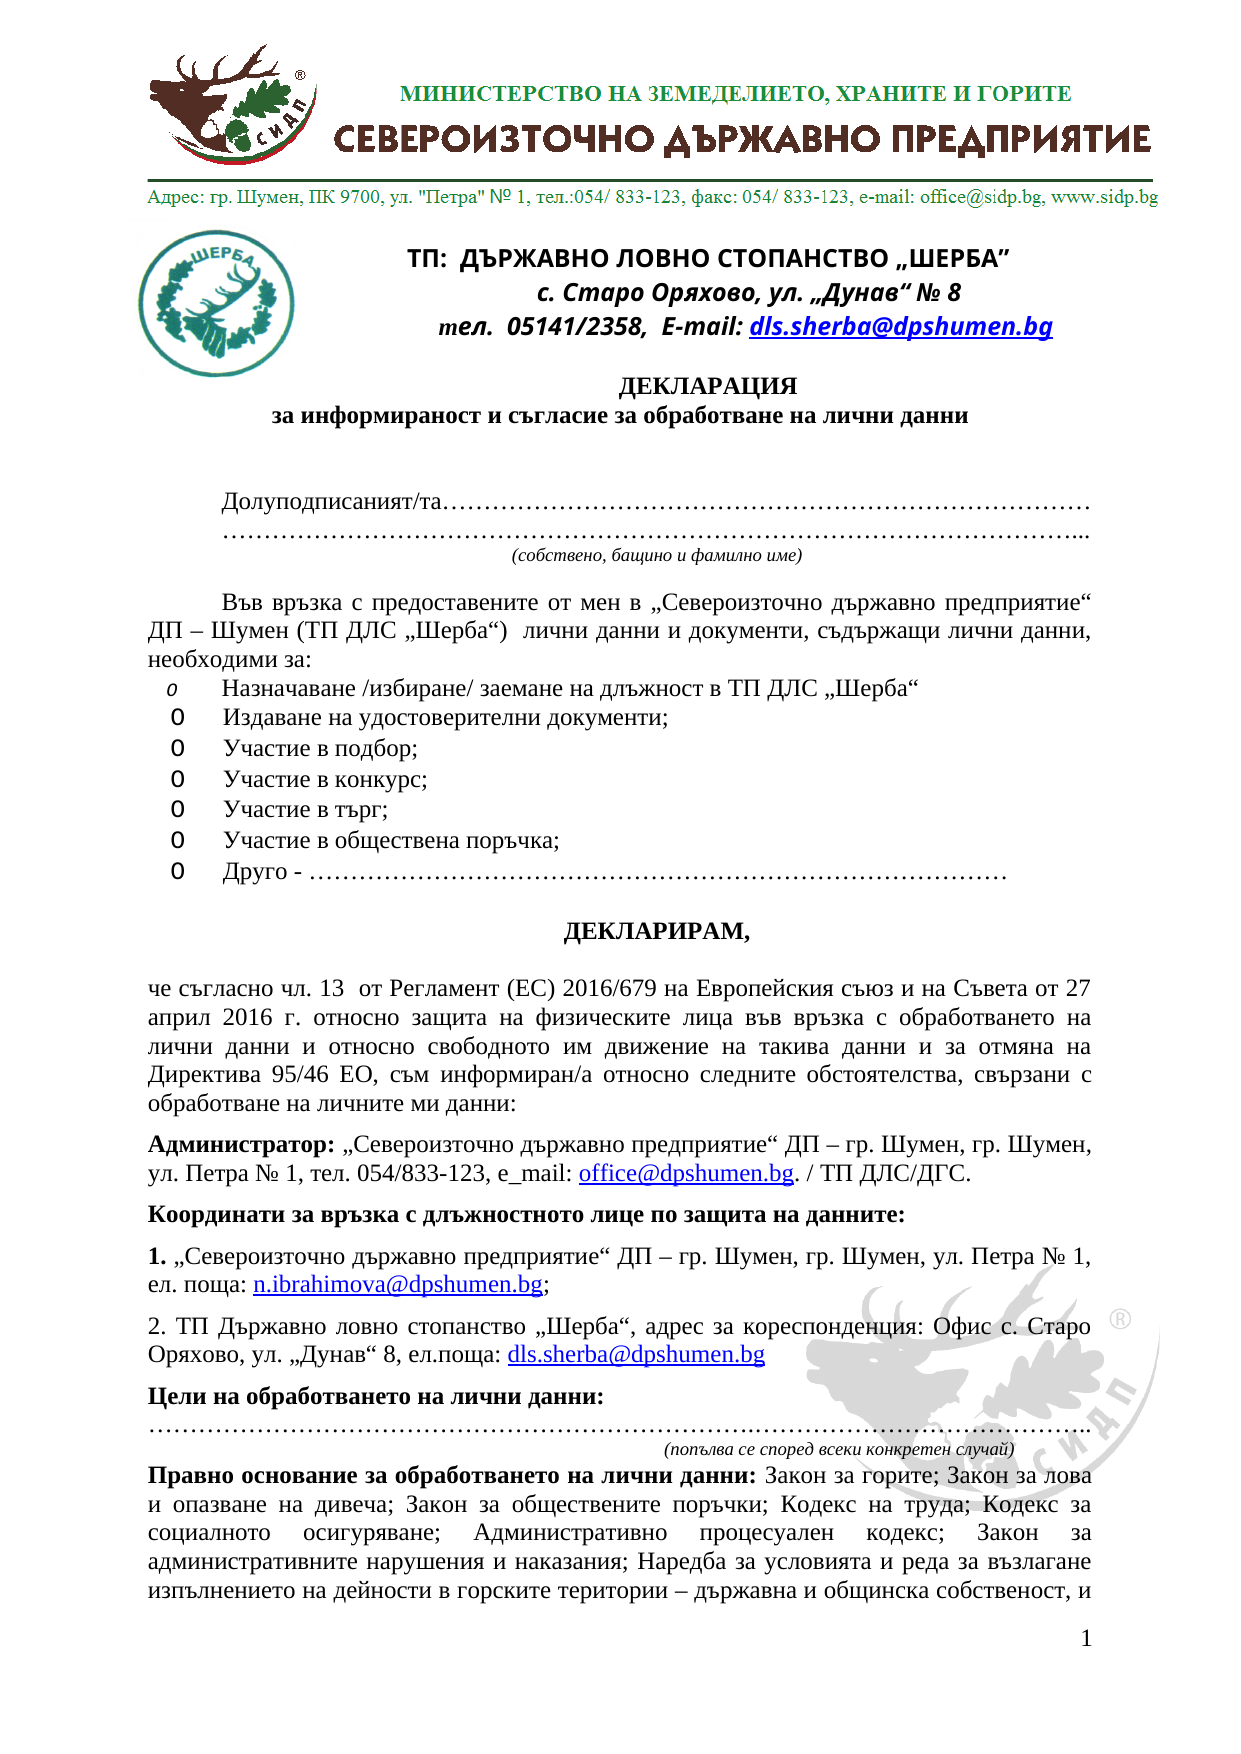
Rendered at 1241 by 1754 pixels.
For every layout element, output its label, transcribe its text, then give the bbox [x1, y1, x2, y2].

list Назначаване /избиране/ заемане на длъжност в ТП ДЛС „Шерба“ [177, 673, 1093, 702]
list Участие в конкурс; [185, 764, 1093, 794]
text ТП: ДЪРЖАВНО ЛОВНО СТОПАНСТВО „ШЕРБА” [305, 240, 1093, 274]
text Долуподписаният/та…………………………………………………………………… [148, 486, 1093, 515]
list Друго - ………………………………………………………………………… [185, 856, 1093, 887]
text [148, 1460, 1093, 1604]
text Във връзка с предоставените от мен в „Североизточно държавно предприятие“ ДП – Шумен (ТП ДЛС „Шерба“) лични данни и документи, съдържащи лични данни, необходими за: [148, 587, 1093, 673]
text (собствено, бащино и фамилно име) [148, 544, 1093, 565]
list Участие в търг; [185, 794, 1093, 825]
text ДЕКЛАРАЦИЯ [148, 371, 1093, 400]
text Координати за връзка с длъжностното лице по защита на данните: [148, 1199, 1093, 1228]
text Администратор: „Североизточно държавно предприятие“ ДП – гр. Шумен, гр. Шумен, ул. Петра № 1, тел. 054/833-123, e_mail: office@dpshumen.bg. / ТП ДЛС/ДГС. [148, 1129, 1093, 1187]
text с. Старо Оряхово, ул. „Дунав“ № 8 тел. 05141/2358, Е-mail: dls.sherba@dpshumen.bg [305, 274, 1093, 342]
text ДЕКЛАРИРАМ, [221, 916, 1093, 944]
text …………………………………………………………………………………………... [148, 515, 1093, 544]
list Участие в обществена поръчка; [185, 825, 1093, 856]
text 2. ТП Държавно ловно стопанство „Шерба“, адрес за кореспонденция: Офис с. Старо Оряхово, ул. „Дунав“ 8, ел.поща: dls.sherba@dpshumen.bg [148, 1311, 1093, 1368]
text Цели на обработването на лични данни: ……………………………………………………………….………………………………….. [148, 1381, 1093, 1438]
picture [126, 219, 305, 383]
list Издаване на удостоверителни документи; [185, 702, 1093, 733]
picture [147, 44, 1164, 212]
text (попълва се според всеки конкретен случай) [148, 1438, 1093, 1460]
text че съгласно чл. 13 от Регламент (ЕС) 2016/679 на Европейския съюз и на Съвета от 27 април 2016 г. относно защита на физическите лица във връзка с обработването на лични данни и относно свободното им движение на такива данни и за отмяна на Директива 95/46 ЕО, съм информиран/а относно следните обстоятелства, свързани с обработване на личните ми данни: [148, 973, 1093, 1117]
list Участие в подбор; [185, 733, 1093, 764]
text за информираност и съгласие за обработване на лични данни [148, 400, 1093, 429]
text 1. „Североизточно държавно предприятие“ ДП – гр. Шумен, гр. Шумен, ул. Петра № 1, ел. поща: n.ibrahimova@dpshumen.bg; [148, 1241, 1093, 1298]
